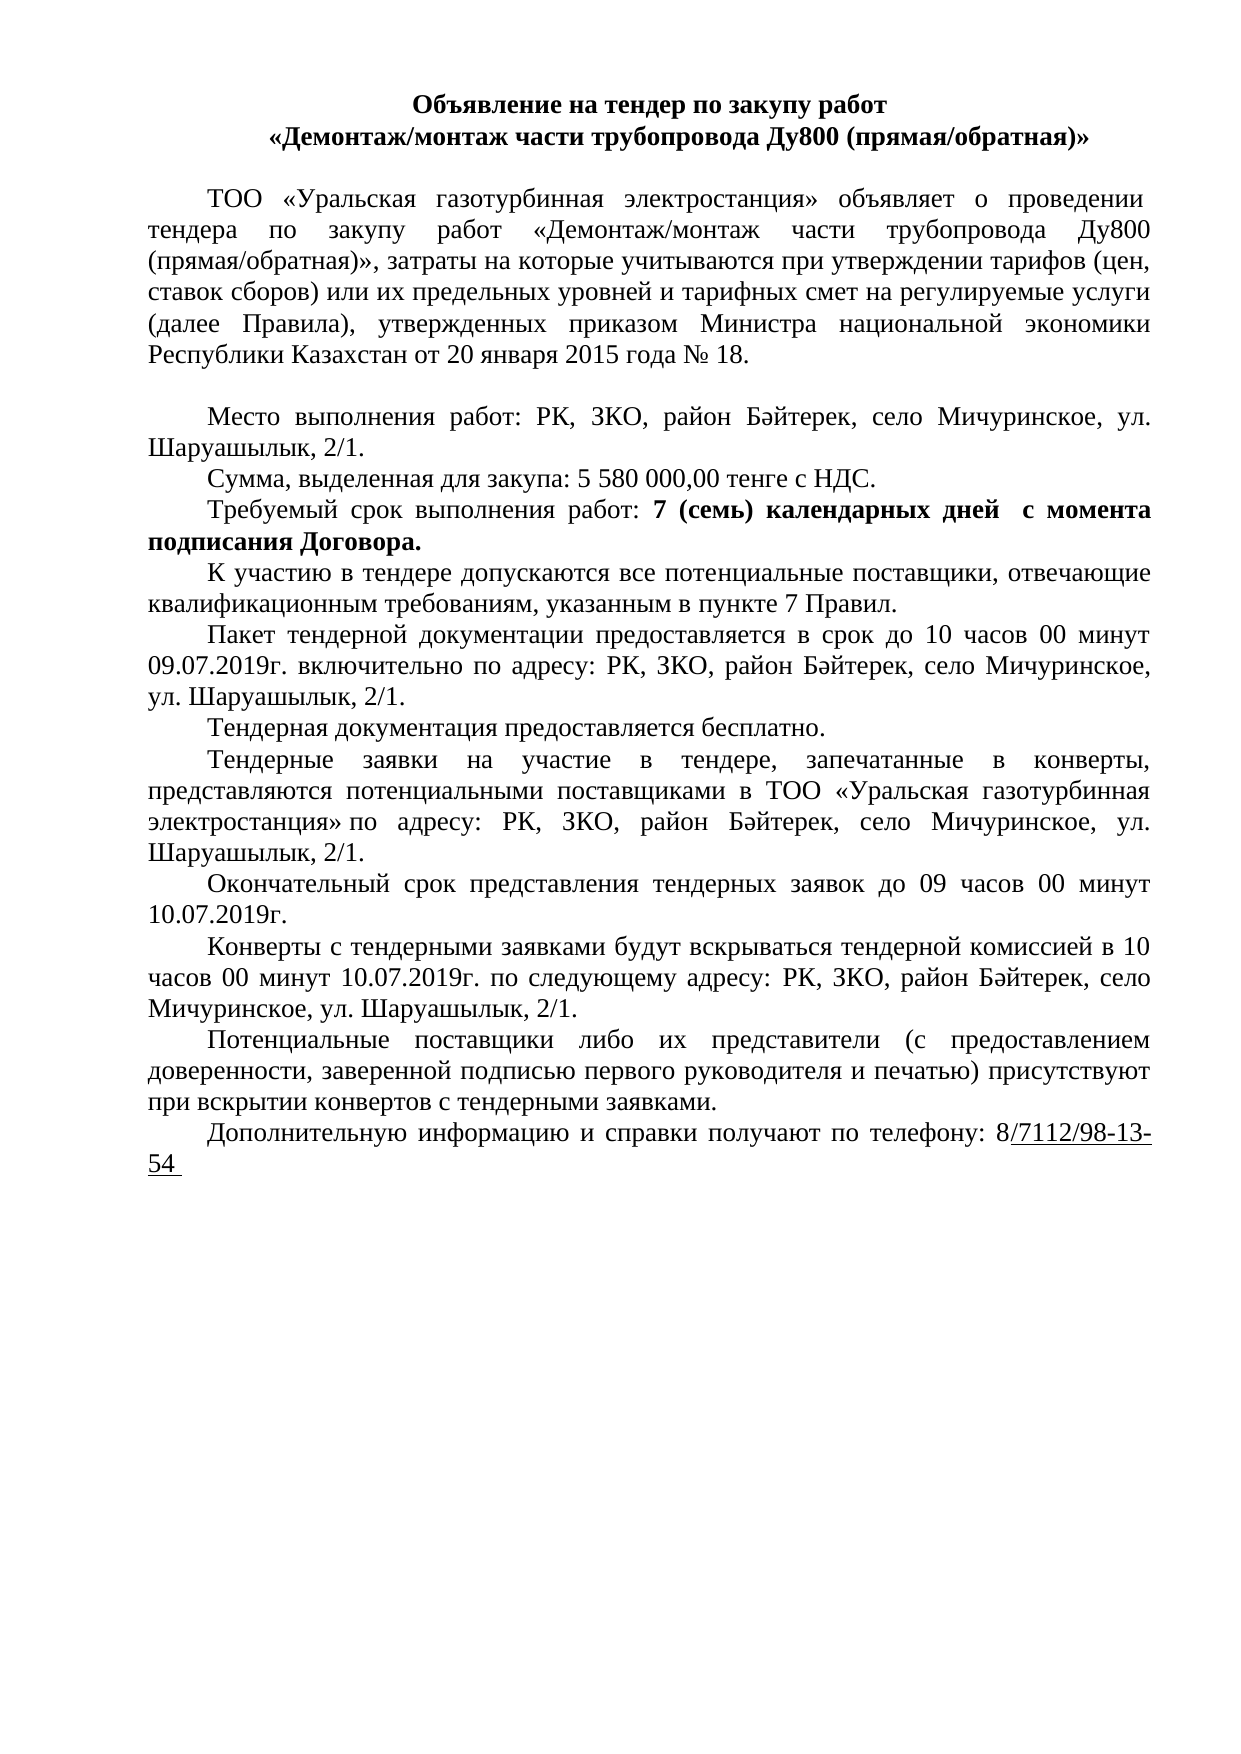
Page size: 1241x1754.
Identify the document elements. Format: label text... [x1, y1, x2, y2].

text Потенциальные поставщики либо их представители (с предоставлением доверенности, заверенной подписью первого руководителя и печатью) присутствуют при вскрытии конвертов с тендерными заявками. [148, 1023, 1152, 1116]
text Требуемый срок выполнения работ: 7 (семь) календарных дней с момента подписания Договора. [148, 493, 1152, 556]
text Пакет тендерной документации предоставляется в срок до 10 часов 00 минут 09.07.2019г. включительно по адресу: РК, ЗКО, район Бәйтерек, село Мичуринское, ул. Шаруашылык, 2/1. [148, 618, 1152, 712]
text Дополнительную информацию и справки получают по телефону: 8/7112/98-13-54 [148, 1116, 1152, 1179]
text ТОО «Уральская газотурбинная электростанция» объявляет о проведении тендера по закупу работ «Демонтаж/монтаж части трубопровода Ду800 (прямая/обратная)», затраты на которые учитываются при утверждении тарифов (цен, ставок сборов) или их предельных уровней и тарифных смет на регулируемые услуги (далее Правила), утвержденных приказом Министра национальной экономики Республики Казахстан от 20 января 2015 года № 18. [148, 182, 1152, 369]
text Объявление на тендер по закупу работ [148, 89, 1152, 120]
text Тендерная документация предоставляется бесплатно. [148, 712, 1152, 743]
text «Демонтаж/монтаж части трубопровода Ду800 (прямая/обратная)» [148, 120, 1152, 151]
text К участию в тендере допускаются все потенциальные поставщики, отвечающие квалификационным требованиям, указанным в пункте 7 Правил. [148, 556, 1152, 618]
text Тендерные заявки на участие в тендере, запечатанные в конверты, представляются потенциальными поставщиками в ТОО «Уральская газотурбинная электростанция» по адресу: РК, ЗКО, район Бәйтерек, село Мичуринское, ул. Шаруашылык, 2/1. [148, 743, 1152, 867]
text Место выполнения работ: РК, ЗКО, район Бәйтерек, село Мичуринское, ул. Шаруашылык, 2/1. [148, 400, 1152, 462]
text Окончательный срок представления тендерных заявок до 09 часов 00 минут 10.07.2019г. [148, 867, 1152, 929]
text Сумма, выделенная для закупа: 5 580 000,00 тенге с НДС. [148, 462, 1152, 493]
text Конверты с тендерными заявками будут вскрываться тендерной комиссией в 10 часов 00 минут 10.07.2019г. по следующему адресу: РК, ЗКО, район Бәйтерек, село Мичуринское, ул. Шаруашылык, 2/1. [148, 929, 1152, 1023]
